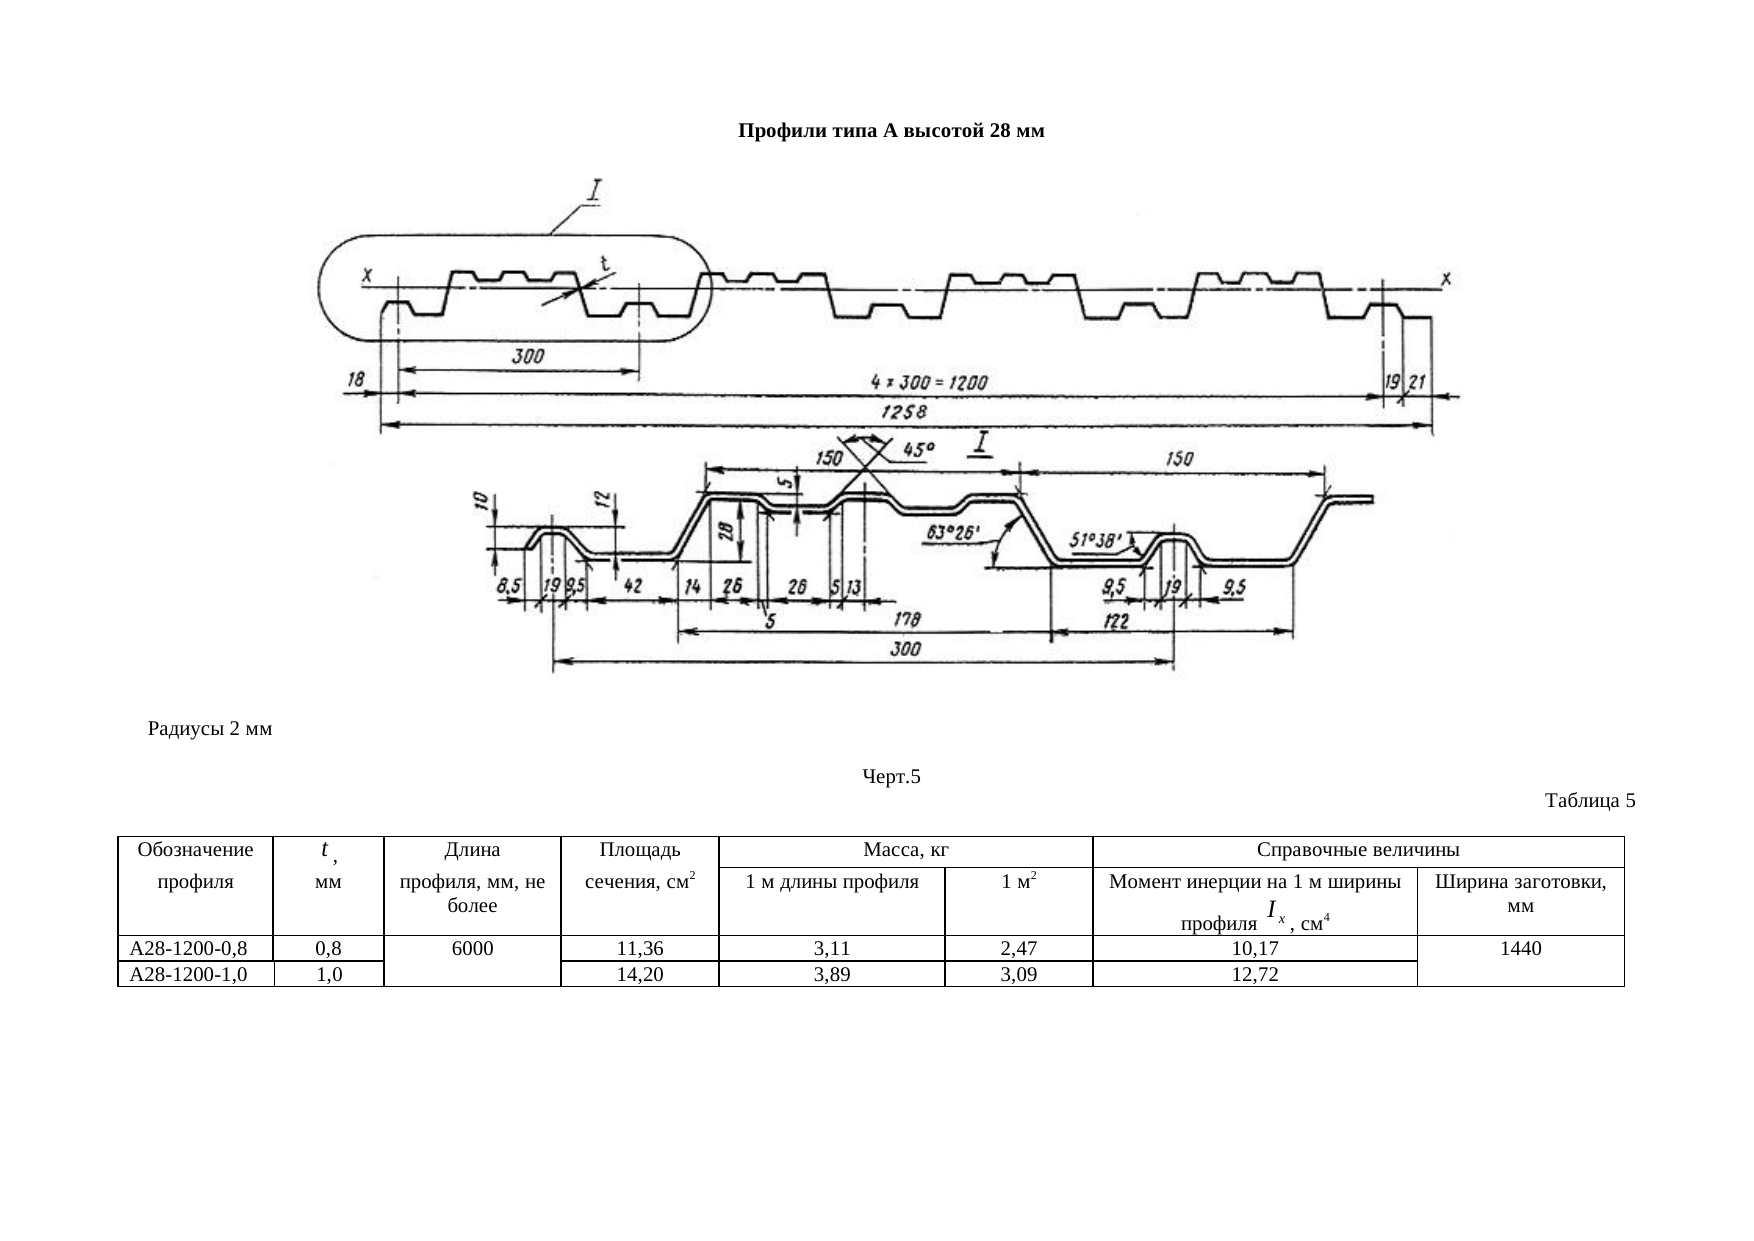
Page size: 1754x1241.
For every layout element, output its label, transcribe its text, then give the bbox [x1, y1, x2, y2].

table_header Обозначение [119, 837, 272, 867]
table_cell 3,11 [720, 936, 944, 960]
table_cell мм [274, 867, 383, 934]
table_cell 3,09 [946, 962, 1092, 986]
table_cell 10,17 [1094, 936, 1417, 960]
subtitle Профили типа А высотой 28 мм [118, 118, 1636, 142]
table_cell Ширина заготовки, мм [1418, 868, 1624, 934]
table_header Справочные величины [1094, 837, 1624, 867]
table_cell А28-1200-1,0 [119, 962, 274, 986]
table_cell 6000 [385, 936, 560, 960]
table_cell 1440 [1418, 936, 1624, 960]
text Радиусы 2 мм [118, 715, 1636, 739]
table_cell Момент инерции на 1 м ширины профиля , см4 [1094, 868, 1417, 934]
table_cell профиля, мм, не более [385, 867, 560, 934]
text Таблица 5 [118, 788, 1636, 812]
table_header , [274, 837, 383, 867]
table_cell профиля [119, 867, 272, 934]
table_cell 11,36 [562, 936, 718, 960]
table_cell [1418, 960, 1624, 986]
table_header Площадь [562, 837, 718, 867]
table_header Длина [385, 837, 560, 867]
table_cell 1,0 [275, 962, 383, 986]
table_cell 1 м длины профиля [720, 868, 944, 934]
picture [310, 166, 1474, 692]
table_cell сечения, см2 [562, 867, 718, 934]
table_cell 1 м2 [946, 868, 1092, 934]
table_header Масса, кг [720, 837, 1092, 867]
text Черт.5 [118, 763, 1636, 788]
table_cell 2,47 [946, 936, 1092, 960]
table_cell 14,20 [562, 962, 718, 986]
table_cell 12,72 [1094, 962, 1417, 986]
table_cell 0,8 [274, 936, 383, 960]
table_cell 3,89 [720, 962, 944, 986]
table_cell А28-1200-0,8 [119, 936, 272, 960]
table_cell [385, 960, 560, 986]
